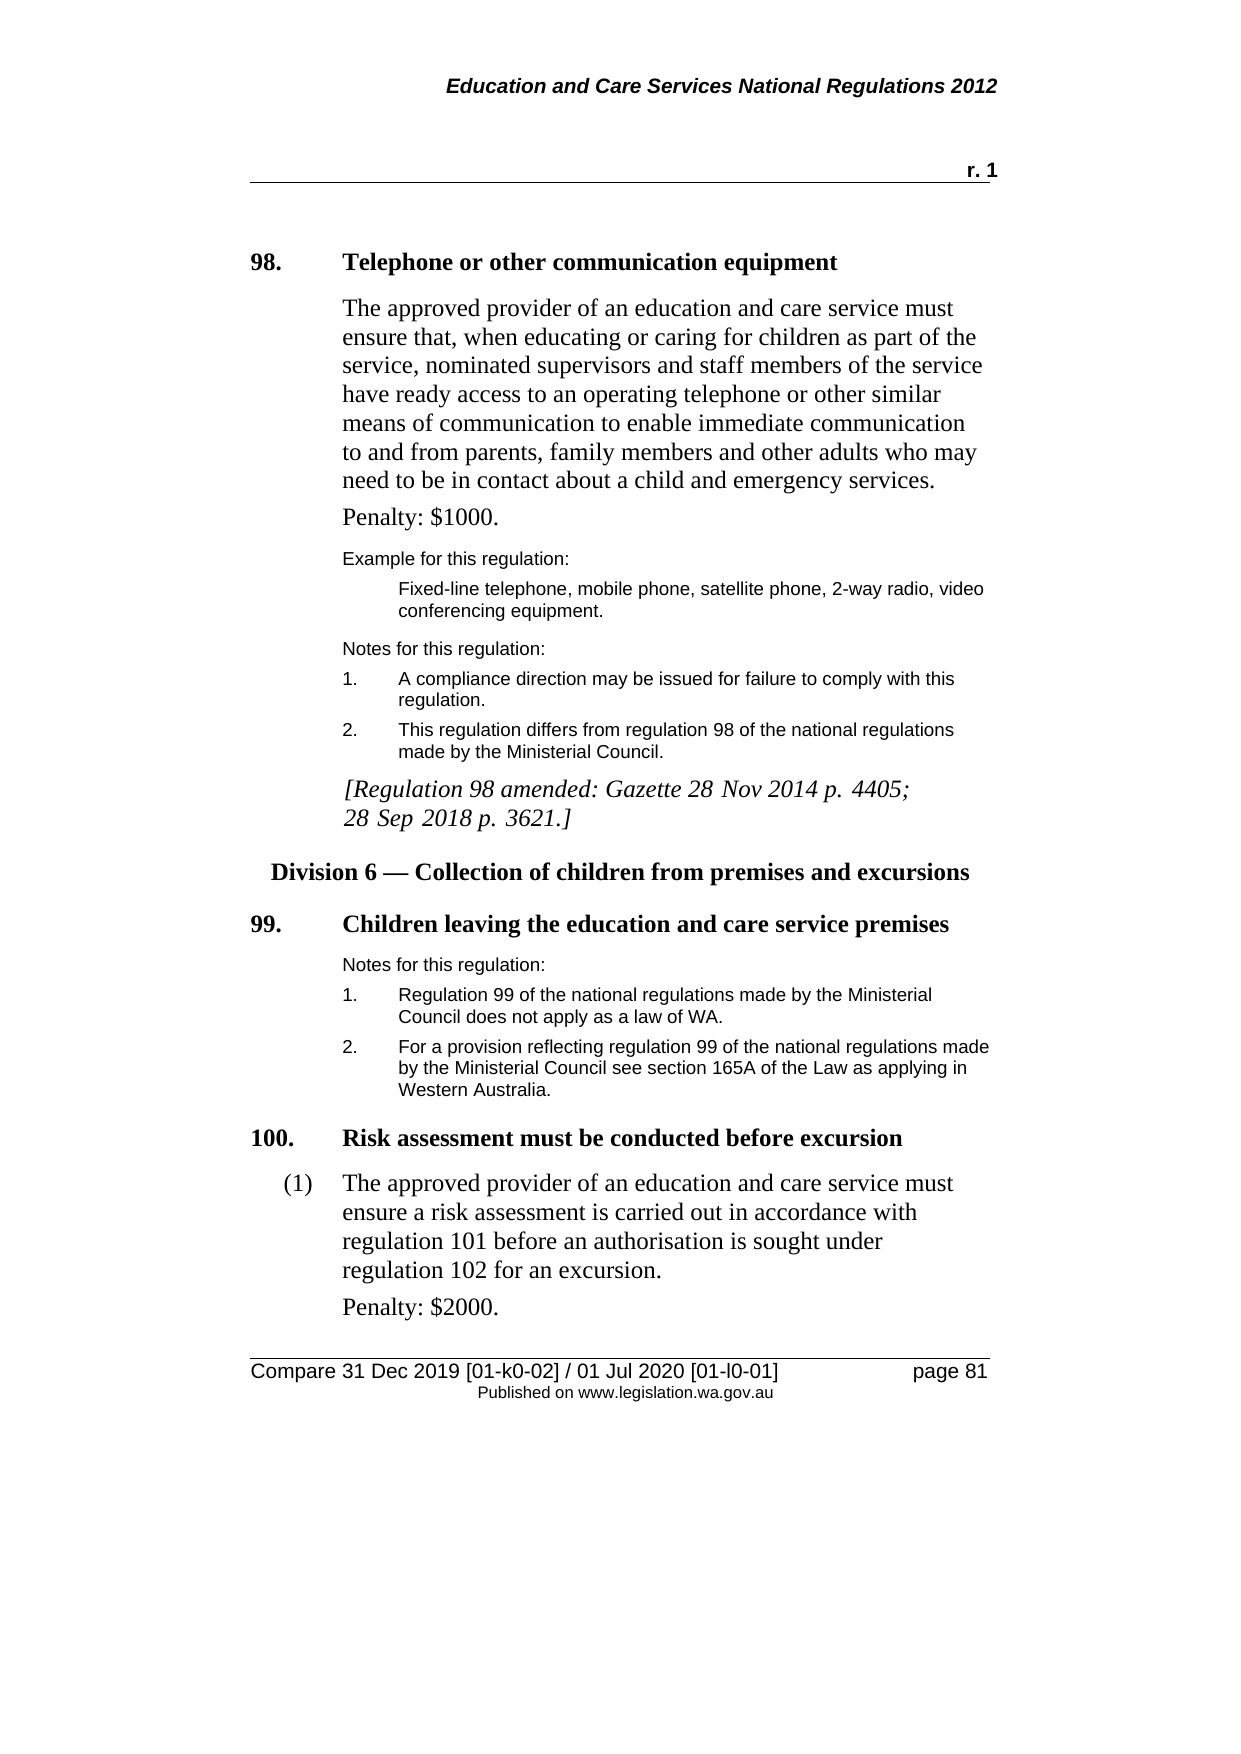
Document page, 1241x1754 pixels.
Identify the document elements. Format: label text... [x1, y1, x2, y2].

text 1. Regulation 99 of the national regulations made by the Ministerial Council does not apply as a law of WA. [250, 984, 990, 1027]
text Penalty: $2000. [250, 1292, 990, 1321]
text 2. For a provision reflecting regulation 99 of the national regulations made by the Ministerial Council see section 165A of the Law as applying in Western Australia. [250, 1036, 990, 1100]
subtitle 99. Children leaving the education and care service premises [250, 909, 990, 937]
text (1) The approved provider of an education and care service must ensure a risk assessment is carried out in accordance with regulation 101 before an authorisation is sought under regulation 102 for an excursion. [250, 1168, 990, 1283]
text Penalty: $1000. [250, 502, 990, 531]
text 1. A compliance direction may be issued for failure to comply with this regulation. [250, 667, 990, 711]
subtitle Notes for this regulation: [250, 954, 990, 976]
text 2. This regulation differs from regulation 98 of the national regulations made by the Ministerial Council. [250, 719, 990, 762]
text Fixed-line telephone, mobile phone, satellite phone, 2-way radio, video conferencing equipment. [250, 578, 990, 621]
subtitle 100. Risk assessment must be conducted before excursion [250, 1123, 990, 1152]
text The approved provider of an education and care service must ensure that, when educating or caring for children as part of the service, nominated supervisors and staff members of the service have ready access to an operating telephone or other similar means of communication to enable immediate communication to and from parents, family members and other adults who may need to be in contact about a child and emergency services. [250, 293, 990, 494]
subtitle 98. Telephone or other communication equipment [250, 247, 990, 276]
subtitle Example for this regulation: [250, 548, 990, 569]
text [Regulation 98 amended: Gazette 28 Nov 2014 p. 4405; 28 Sep 2018 p. 3621.] [250, 774, 990, 832]
subtitle Division 6 — Collection of children from premises and excursions [250, 857, 990, 886]
subtitle Notes for this regulation: [250, 638, 990, 659]
